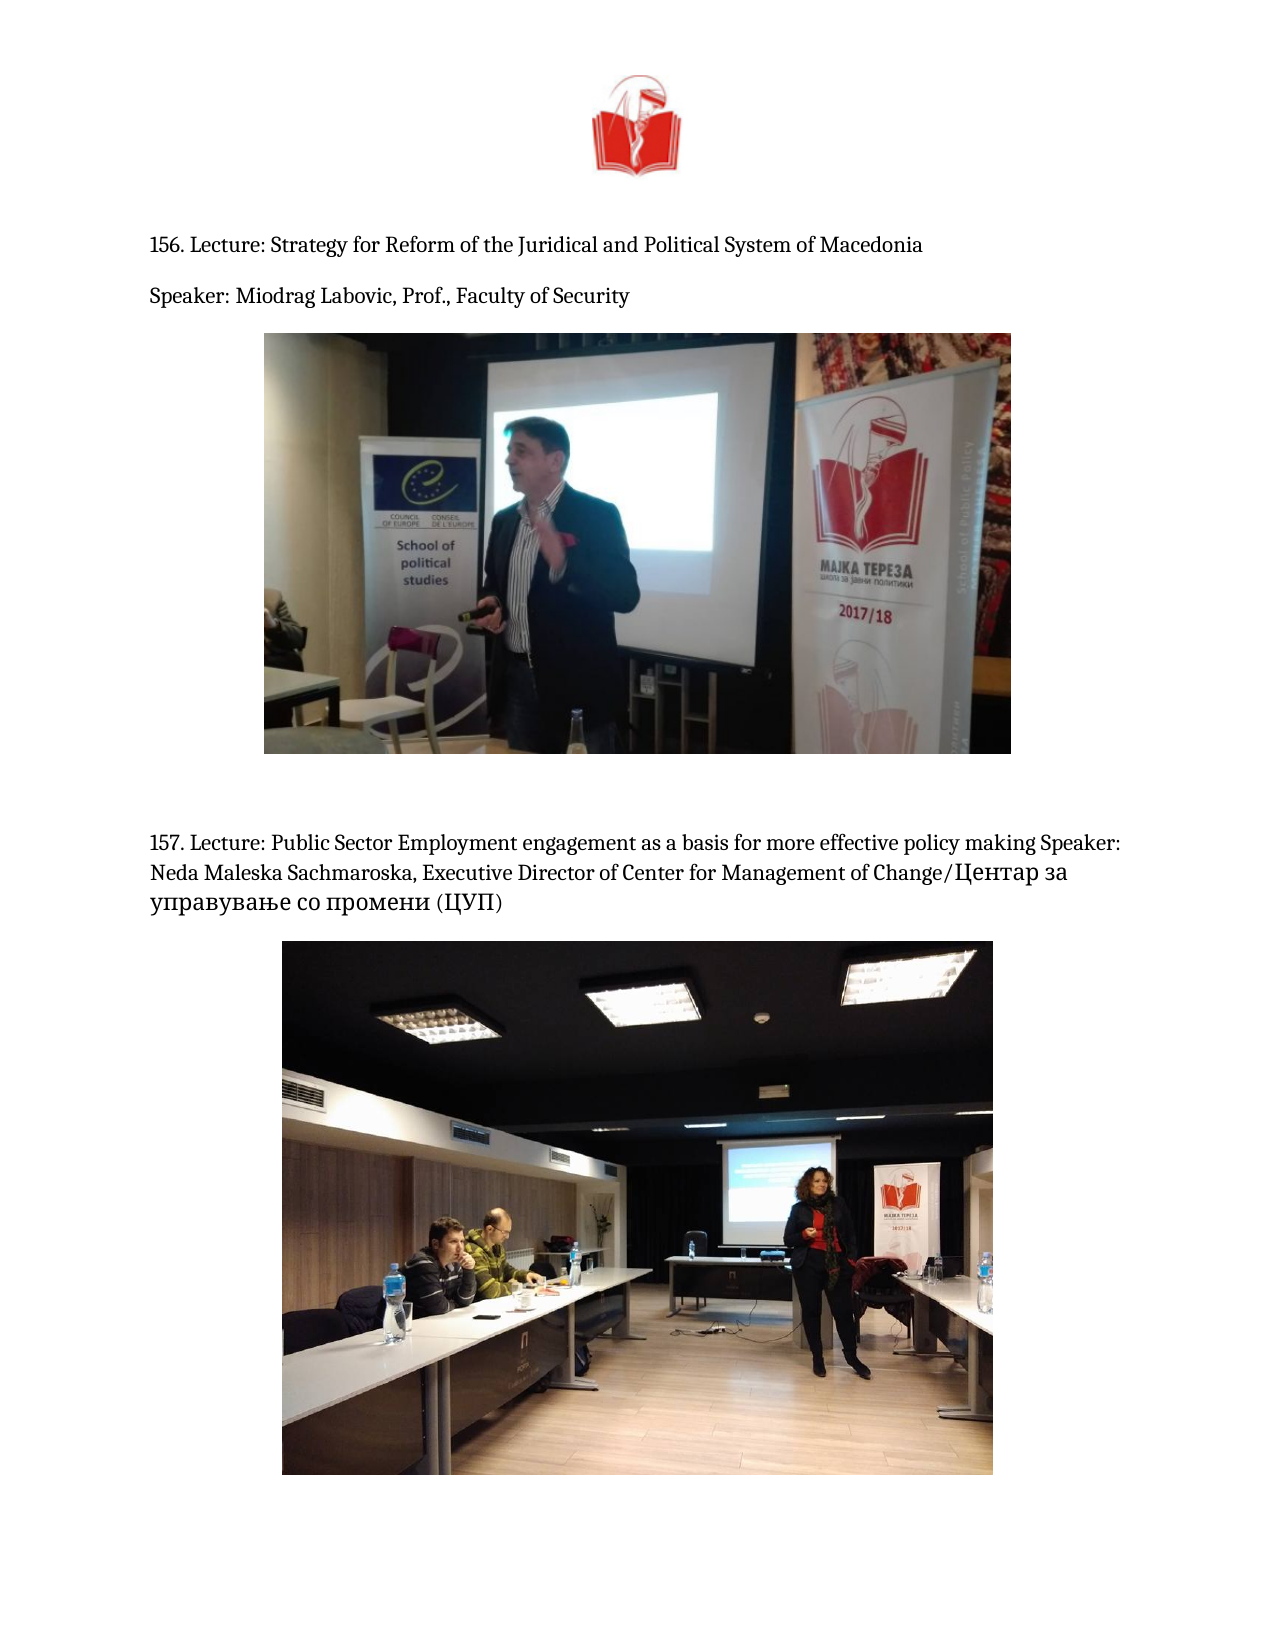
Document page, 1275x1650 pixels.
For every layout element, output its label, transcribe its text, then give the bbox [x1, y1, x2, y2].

text 156. Lecture: Strategy for Reform of the Juridical and Political System of Macedonia [150, 232, 1125, 258]
picture [282, 941, 993, 1475]
text 157. Lecture: Public Sector Employment engagement as a basis for more effective policy making Speaker: Neda Maleska Sachmaroska, Executive Director of Center for Management of Change/Центар за управување со промени (ЦУП) [150, 830, 1125, 917]
picture [591, 75, 684, 181]
text Speaker: Miodrag Labovic, Prof., Faculty of Security [150, 283, 1125, 309]
picture [264, 333, 1011, 754]
